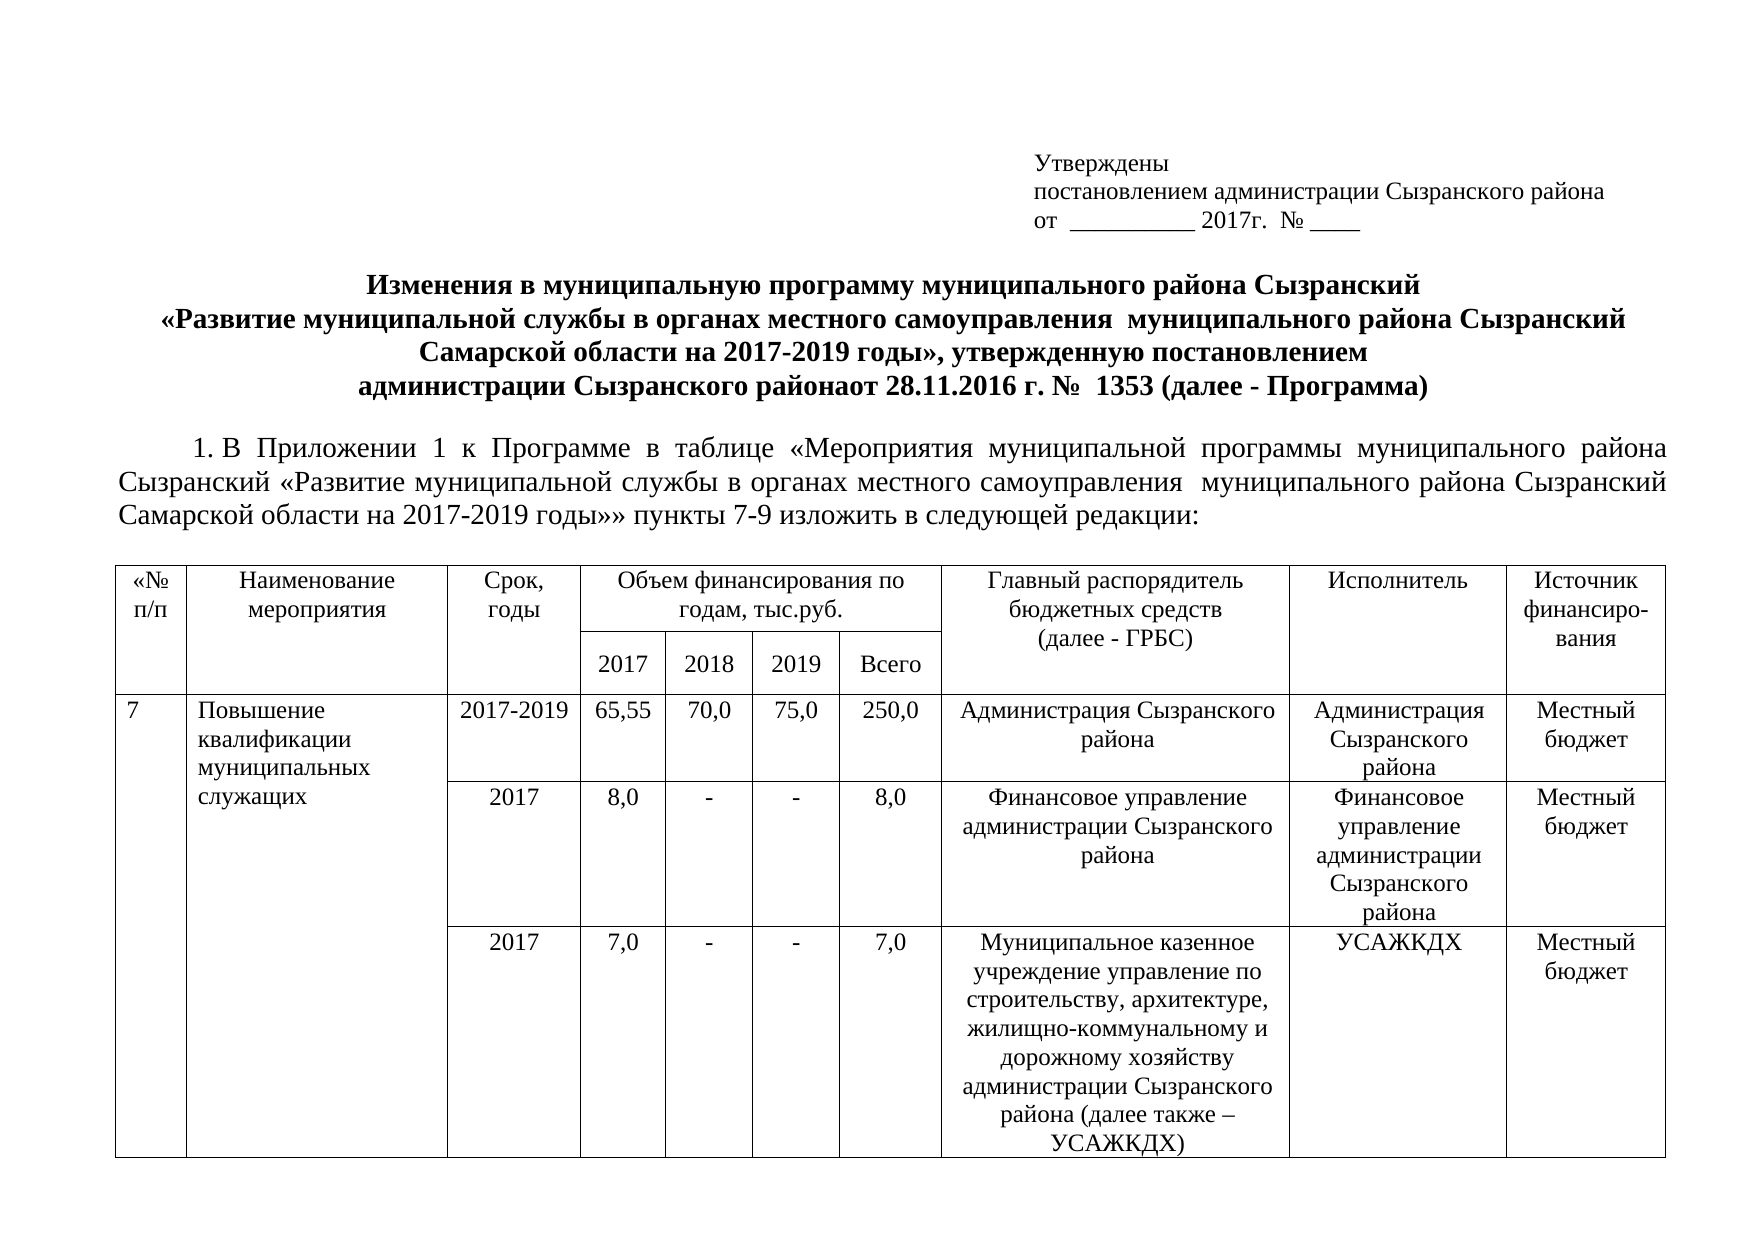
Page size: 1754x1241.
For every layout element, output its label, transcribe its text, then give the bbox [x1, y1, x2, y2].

table_cell 8,0 [840, 782, 941, 926]
table_cell Местный бюджет [1507, 695, 1665, 781]
table_header Объем финансирования по годам, тыс.руб. [581, 566, 941, 631]
table_cell - [666, 927, 752, 1157]
table_cell 7,0 [581, 927, 665, 1157]
table_cell 2018 [666, 632, 752, 694]
table_cell Повышение квалификации муниципальных служащих [187, 695, 447, 1157]
table_cell Местный бюджет [1507, 782, 1665, 926]
table_cell Финансовое управление администрации Сызранского района [942, 782, 1289, 926]
table_cell УСАЖКДХ [1290, 927, 1506, 1157]
table_header Главный распорядитель бюджетных средств (далее - ГРБС) [942, 566, 1289, 694]
text Изменения в муниципальную программу муниципального района Сызранский [118, 267, 1668, 301]
table_header «№ п/п [116, 566, 186, 694]
table_cell 7 [116, 695, 186, 1157]
text постановлением администрации Сызранского района [1034, 176, 1668, 205]
text администрации Сызранского районаот 28.11.2016 г. № 1353 (далее - Программа) [118, 368, 1668, 402]
table_cell - [666, 782, 752, 926]
table_cell 2017-2019 [448, 695, 580, 781]
table_cell 65,55 [581, 695, 665, 781]
table_header Наименование мероприятия [187, 566, 447, 694]
text от __________ 2017г. № ____ [1034, 205, 1668, 234]
table_cell 75,0 [753, 695, 839, 781]
table_header Источник финансиро-вания [1507, 566, 1665, 694]
list В Приложении 1 к Программе в таблице «Мероприятия муниципальной программы муниципального района Сызранский «Развитие муниципальной службы в органах местного самоуправления муниципального района Сызранский Самарской области на 2017-2019 годы»» пункты 7-9 изложить в следующей редакции: [118, 430, 1668, 531]
table_cell 2017 [448, 782, 580, 926]
table_header Срок, годы [448, 566, 580, 694]
table_cell 7,0 [840, 927, 941, 1157]
table_header Исполнитель [1290, 566, 1506, 694]
table_cell 2017 [581, 632, 665, 694]
table_cell 2019 [753, 632, 839, 694]
table_cell - [753, 927, 839, 1157]
table_cell 2017 [448, 927, 580, 1157]
table_cell 250,0 [840, 695, 941, 781]
table_cell 8,0 [581, 782, 665, 926]
text «Развитие муниципальной службы в органах местного самоуправления муниципального района Сызранский Самарской области на 2017-2019 годы», утвержденную постановлением [118, 301, 1668, 368]
table_cell Администрация Сызранского района [1290, 695, 1506, 781]
table_cell Муниципальное казенное учреждение управление по строительству, архитектуре, жилищно-коммунальному и дорожному хозяйству администрации Сызранского района (далее также – УСАЖКДХ) [942, 927, 1289, 1157]
table_cell Местный бюджет [1507, 927, 1665, 1157]
table_cell - [753, 782, 839, 926]
table_cell Финансовое управление администрации Сызранского района [1290, 782, 1506, 926]
text Утверждены [1034, 148, 1668, 176]
table_cell 70,0 [666, 695, 752, 781]
table_cell Администрация Сызранского района [942, 695, 1289, 781]
table_cell Всего [840, 632, 941, 694]
